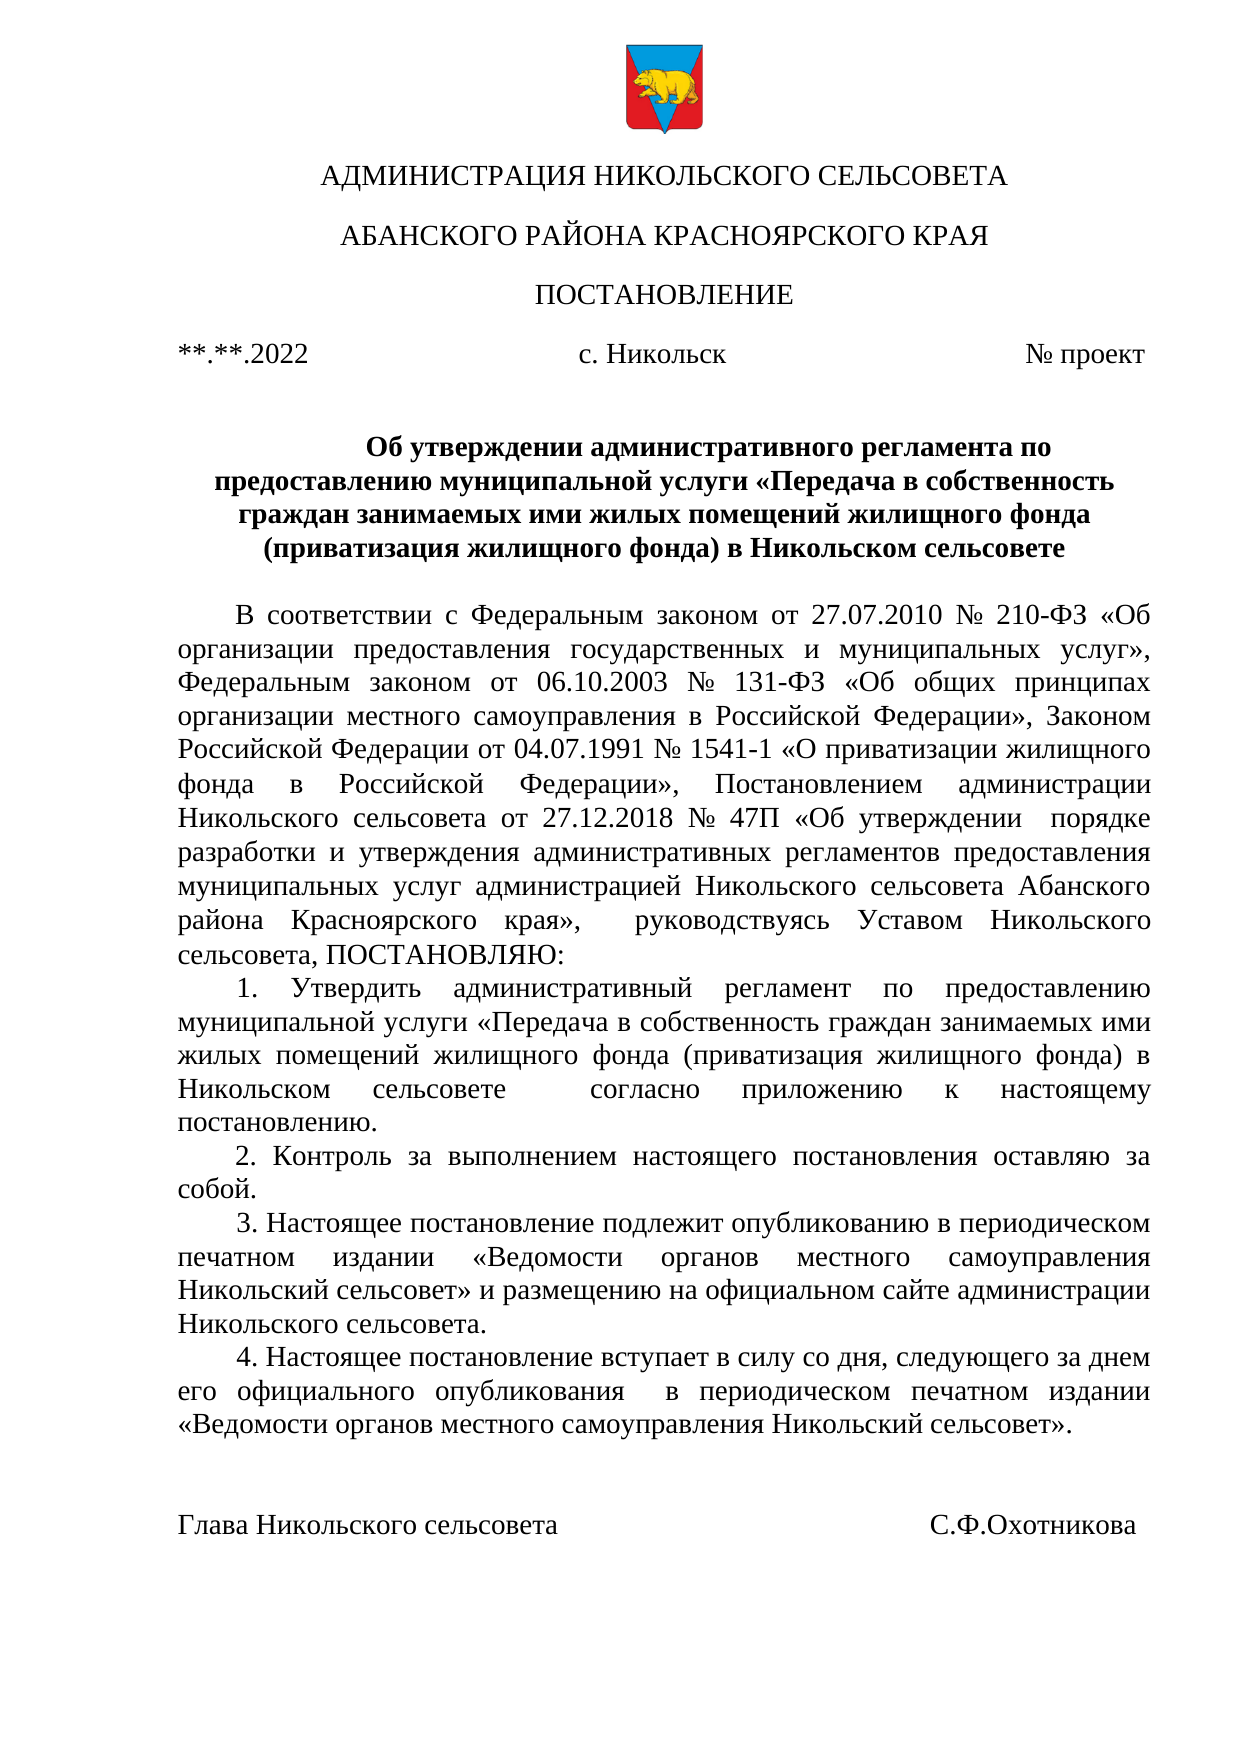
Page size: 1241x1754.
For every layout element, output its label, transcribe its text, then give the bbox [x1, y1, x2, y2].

text 1. Утвердить административный регламент по предоставлению муниципальной услуги «Передача в собственность граждан занимаемых ими жилых помещений жилищного фонда (приватизация жилищного фонда) в Никольском сельсовете согласно приложению к настоящему постановлению. [177, 1071, 1152, 1138]
text ПОСТАНОВЛЕНИЕ [177, 277, 1152, 311]
picture [626, 44, 703, 134]
text 3. Настоящее постановление подлежит опубликованию в периодическом печатном издании «Ведомости органов местного самоуправления Никольский сельсовет» и размещению на официальном сайте администрации Никольского сельсовета. [177, 1205, 1152, 1339]
text 1. Утвердить административный регламент по предоставлению муниципальной услуги «Передача в собственность граждан занимаемых ими жилых помещений жилищного фонда (приватизация жилищного фонда) в Никольском сельсовете согласно приложению к настоящему постановлению. [177, 970, 1152, 1038]
text Об утверждении административного регламента по предоставлению муниципальной услуги «Передача в собственность граждан занимаемых ими жилых помещений жилищного фонда (приватизация жилищного фонда) в Никольском сельсовете [177, 429, 1152, 564]
text АДМИНИСТРАЦИЯ НИКОЛЬСКОГО СЕЛЬСОВЕТА [177, 158, 1152, 192]
text В соответствии с Федеральным законом от 27.07.2010 № 210-ФЗ «Об организации предоставления государственных и муниципальных услуг», Федеральным законом от 06.10.2003 № 131-ФЗ «Об общих принципах организации местного самоуправления в Российской Федерации», Законом Российской Федерации от 04.07.1991 № 1541-1 «О приватизации жилищного фонда в Российской Федерации», Постановлением администрации Никольского сельсовета от 27.12.2018 № 47П «Об утверждении порядке разработки и утверждения административных регламентов предоставления муниципальных услуг администрацией Никольского сельсовета Абанского района Красноярского края», руководствуясь Уставом Никольского сельсовета, ПОСТАНОВЛЯЮ: [177, 597, 1152, 970]
text Глава Никольского сельсовета С.Ф.Охотникова [177, 1507, 1152, 1541]
text 2. Контроль за выполнением настоящего постановления оставляю за собой. [177, 1138, 1152, 1205]
text **.**.2022 с. Никольск № проект [177, 337, 1152, 370]
text 4. Настоящее постановление вступает в силу со дня, следующего за днем его официального опубликования в периодическом печатном издании «Ведомости органов местного самоуправления Никольский сельсовет». [177, 1339, 1152, 1440]
text АБАНСКОГО РАЙОНА КРАСНОЯРСКОГО КРАЯ [177, 218, 1152, 251]
